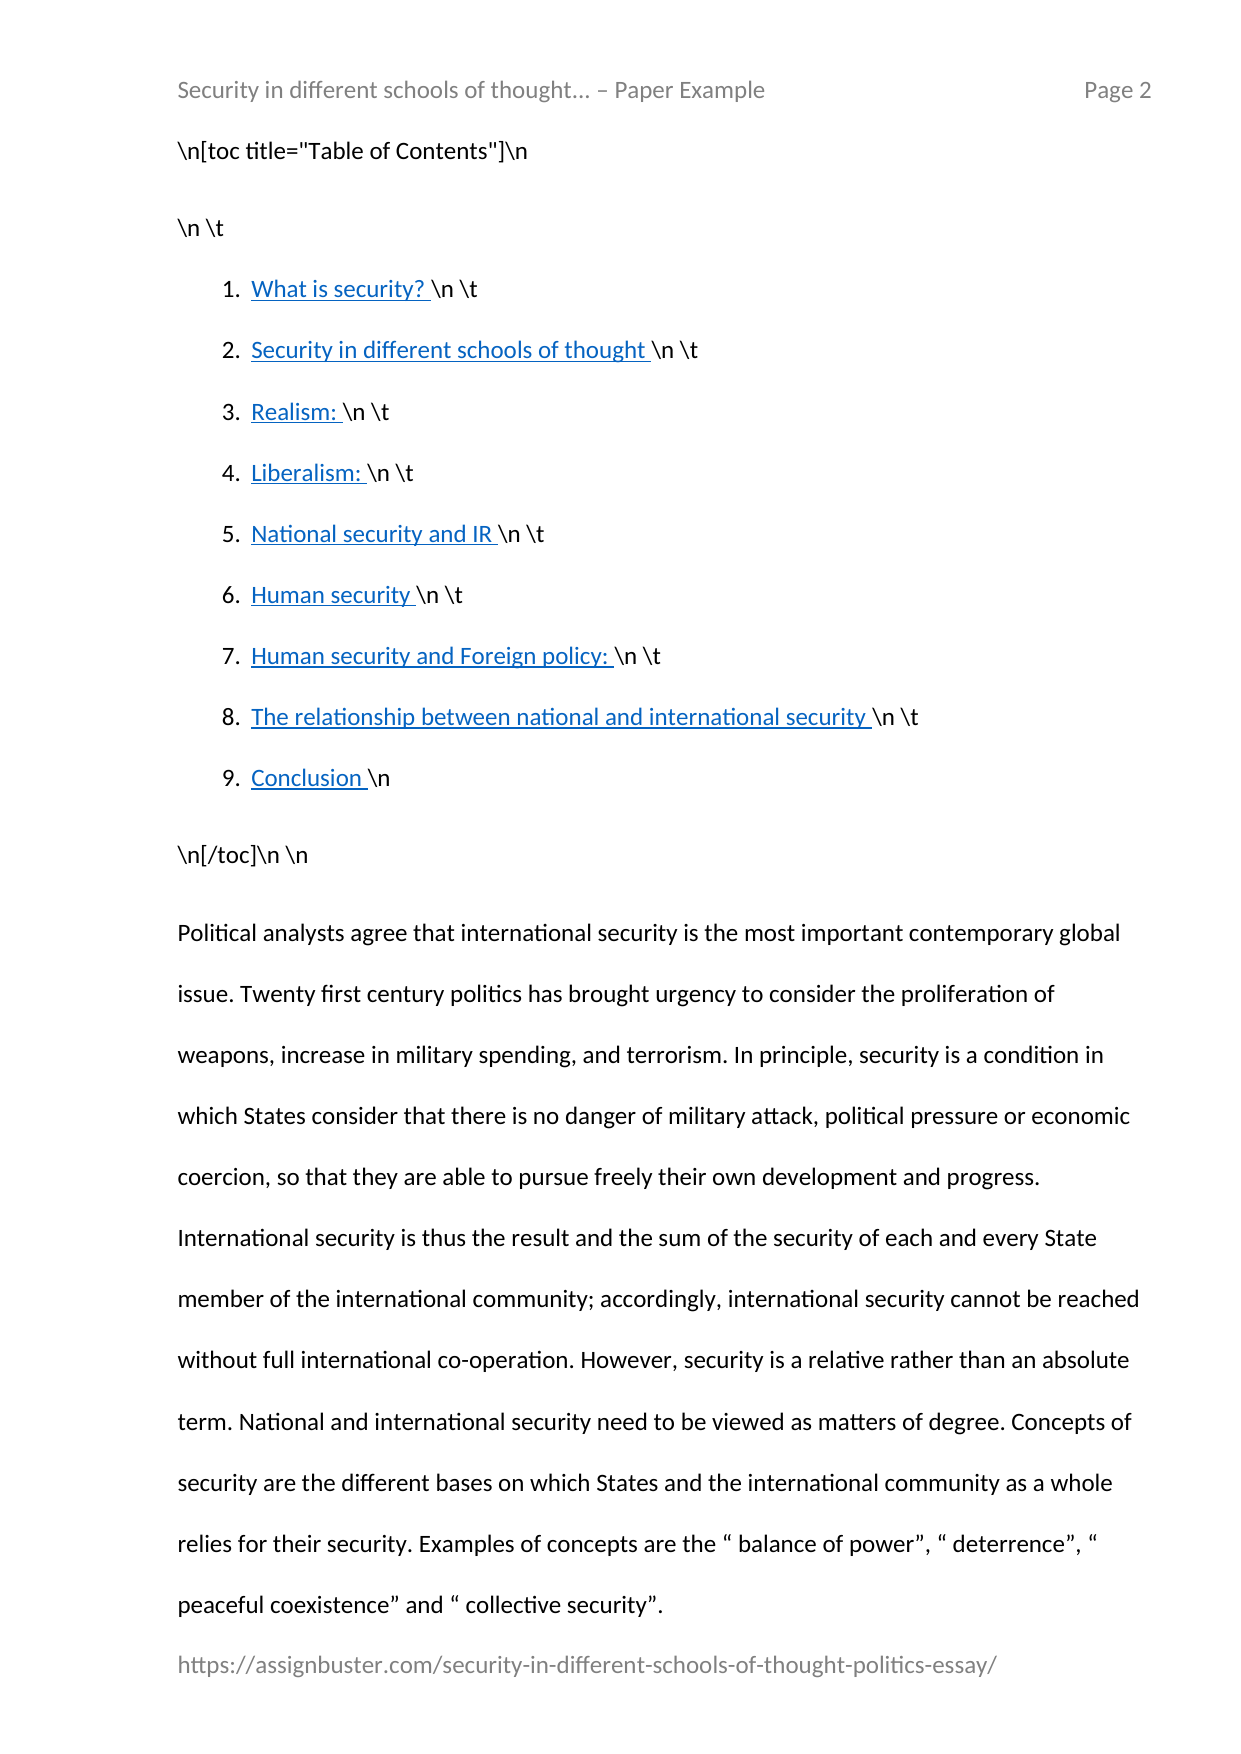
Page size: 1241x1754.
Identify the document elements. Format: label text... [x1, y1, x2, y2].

list Conclusion \n [222, 762, 1152, 792]
list What is security? \n \t [222, 273, 1152, 304]
list Human security \n \t [222, 579, 1152, 609]
list \n \t [177, 212, 1152, 243]
list National security and IR \n \t [222, 518, 1152, 548]
list Human security and Foreign policy: \n \t [222, 640, 1152, 670]
text Political analysts agree that international security is the most important contemporary global issue. Twenty first century politics has brought urgency to consider the proliferation of weapons, increase in military spending, and terrorism. In principle, security is a condition in which States consider that there is no danger of military attack, political pressure or economic coercion, so that they are able to pursue freely their own development and progress. International security is thus the result and the sum of the security of each and every State member of the international community; accordingly, international security cannot be reached without full international co-operation. However, security is a relative rather than an absolute term. National and international security need to be viewed as matters of degree. Concepts of security are the different bases on which States and the international community as a whole relies for their security. Examples of concepts are the “ balance of power”, “ deterrence”, “ peaceful coexistence” and “ collective security”. [177, 917, 1152, 1619]
list Realism: \n \t [222, 396, 1152, 426]
text \n[toc title="Table of Contents"]\n [177, 135, 1152, 165]
text \n[/toc]\n \n [177, 839, 1152, 870]
list Liberalism: \n \t [222, 457, 1152, 487]
list Security in different schools of thought \n \t [222, 334, 1152, 365]
list The relationship between national and international security \n \t [222, 701, 1152, 731]
